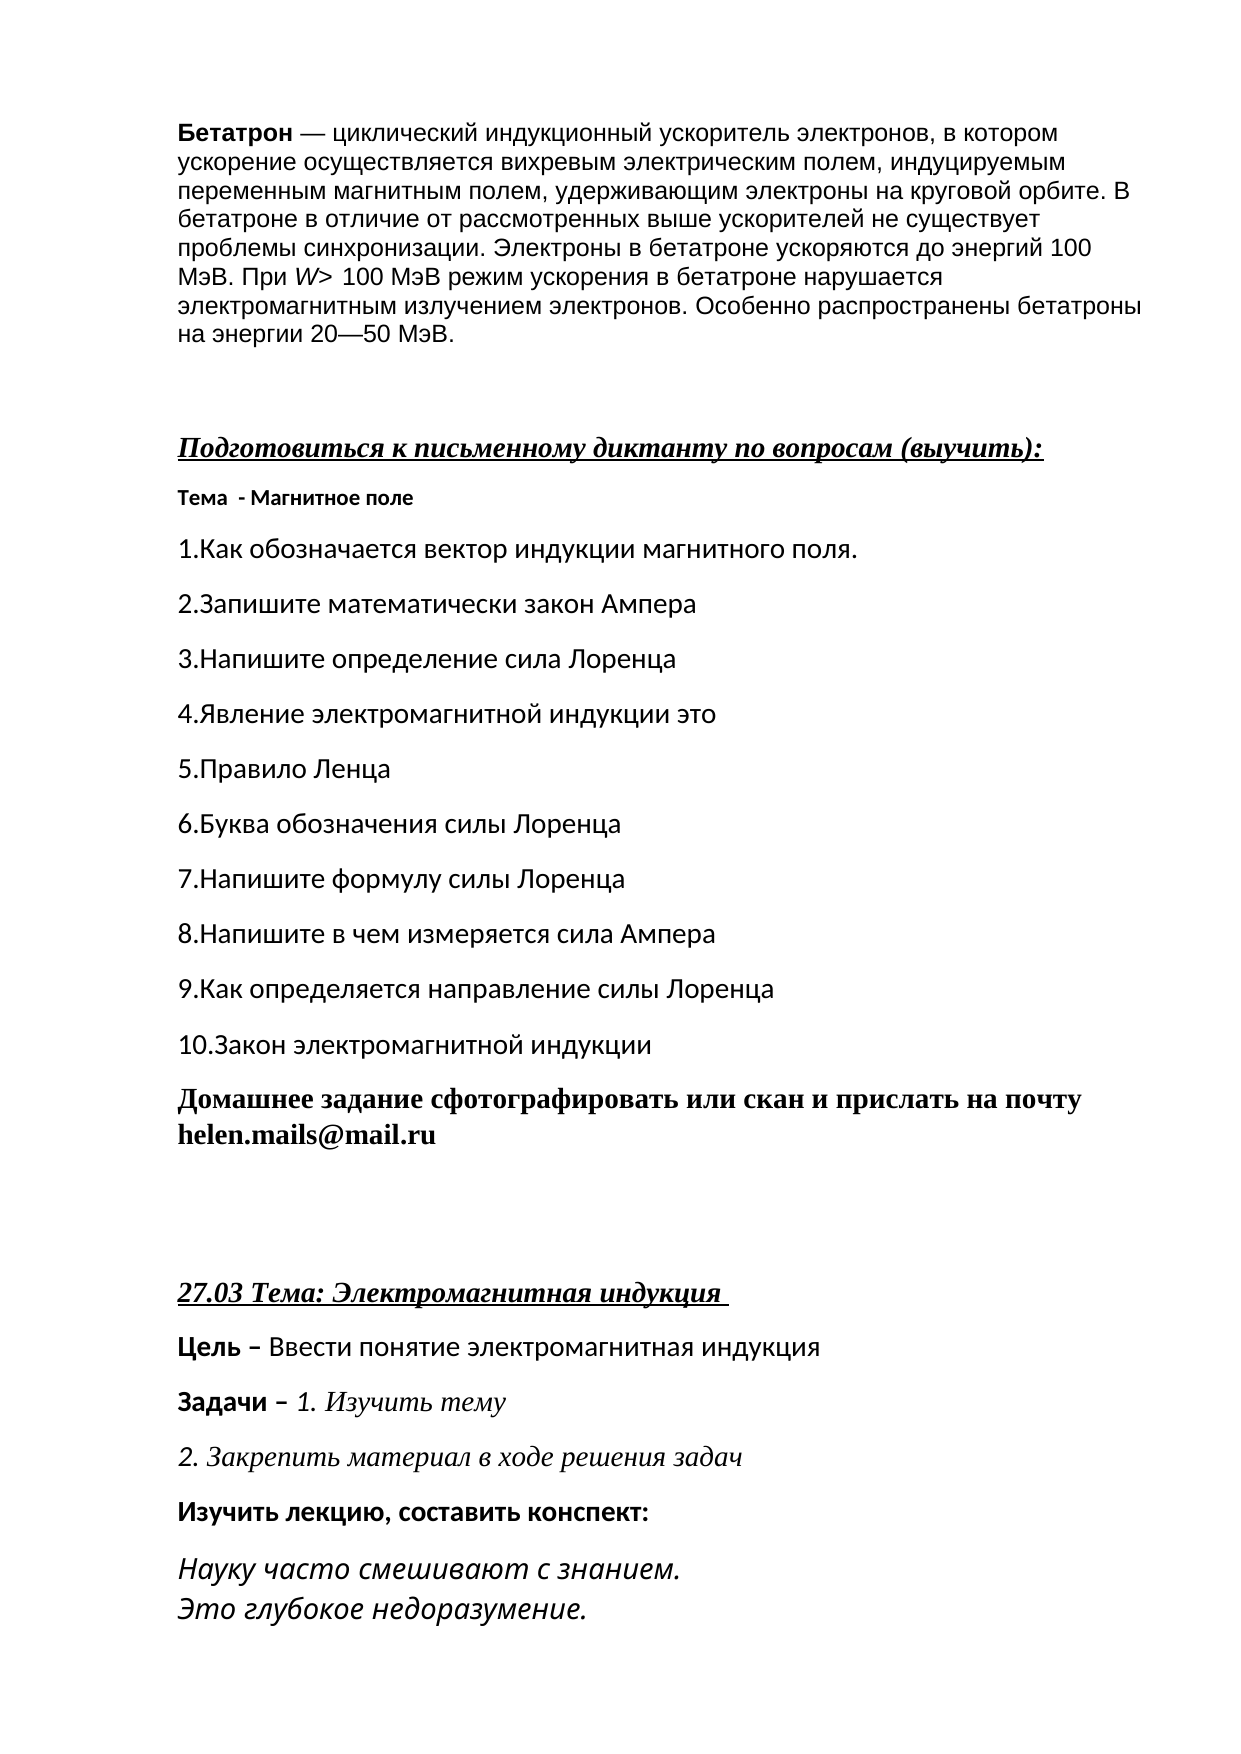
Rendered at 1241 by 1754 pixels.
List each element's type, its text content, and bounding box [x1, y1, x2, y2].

text 4.Явление электромагнитной индукции это [177, 695, 1152, 731]
text 1.Как обозначается вектор индукции магнитного поля. [177, 530, 1152, 565]
text Подготовиться к письменному диктанту по вопросам (выучить): [177, 430, 1152, 464]
text Науку часто смешивают с знанием. [177, 1549, 1152, 1588]
text 8.Напишите в чем измеряется сила Ампера [177, 916, 1152, 951]
text Это глубокое недоразумение. [177, 1588, 1152, 1628]
text 7.Напишите формулу силы Лоренца [177, 860, 1152, 896]
text 6.Буква обозначения силы Лоренца [177, 805, 1152, 841]
text Бетатрон — циклический индукционный ускоритель электронов, в котором ускорение осуществляется вихревым электрическим полем, индуцируемым переменным магнитным полем, удерживающим электроны на круговой орбите. В бетатроне в отличие от рассмотренных выше ускорителей не существует проблемы синхронизации. Электроны в бетатроне ускоряются до энергий 100 МэВ. При W> 100 МэВ режим ускорения в бетатроне нарушается электромагнитным излучением электронов. Особенно распространены бетатроны на энергии 20—50 МэВ. [177, 118, 1152, 348]
text 9.Как определяется направление силы Лоренца [177, 971, 1152, 1006]
text Задачи – 1. Изучить тему [177, 1383, 1152, 1419]
text 2. Закрепить материал в ходе решения задач [177, 1438, 1152, 1474]
text Цель – Ввести понятие электромагнитная индукция [177, 1328, 1152, 1364]
text 10.Закон электромагнитной индукции [177, 1026, 1152, 1061]
text 2.Запишите математически закон Ампера [177, 585, 1152, 621]
text Домашнее задание сфотографировать или скан и прислать на почту helen.mails@mail.ru [177, 1081, 1152, 1151]
text 5.Правило Ленца [177, 750, 1152, 786]
text Тема - Магнитное поле [177, 483, 1152, 511]
text Изучить лекцию, составить конспект: [177, 1493, 1152, 1529]
text 27.03 Тема: Электромагнитная индукция [177, 1275, 1152, 1309]
text 3.Напишите определение сила Лоренца [177, 640, 1152, 676]
